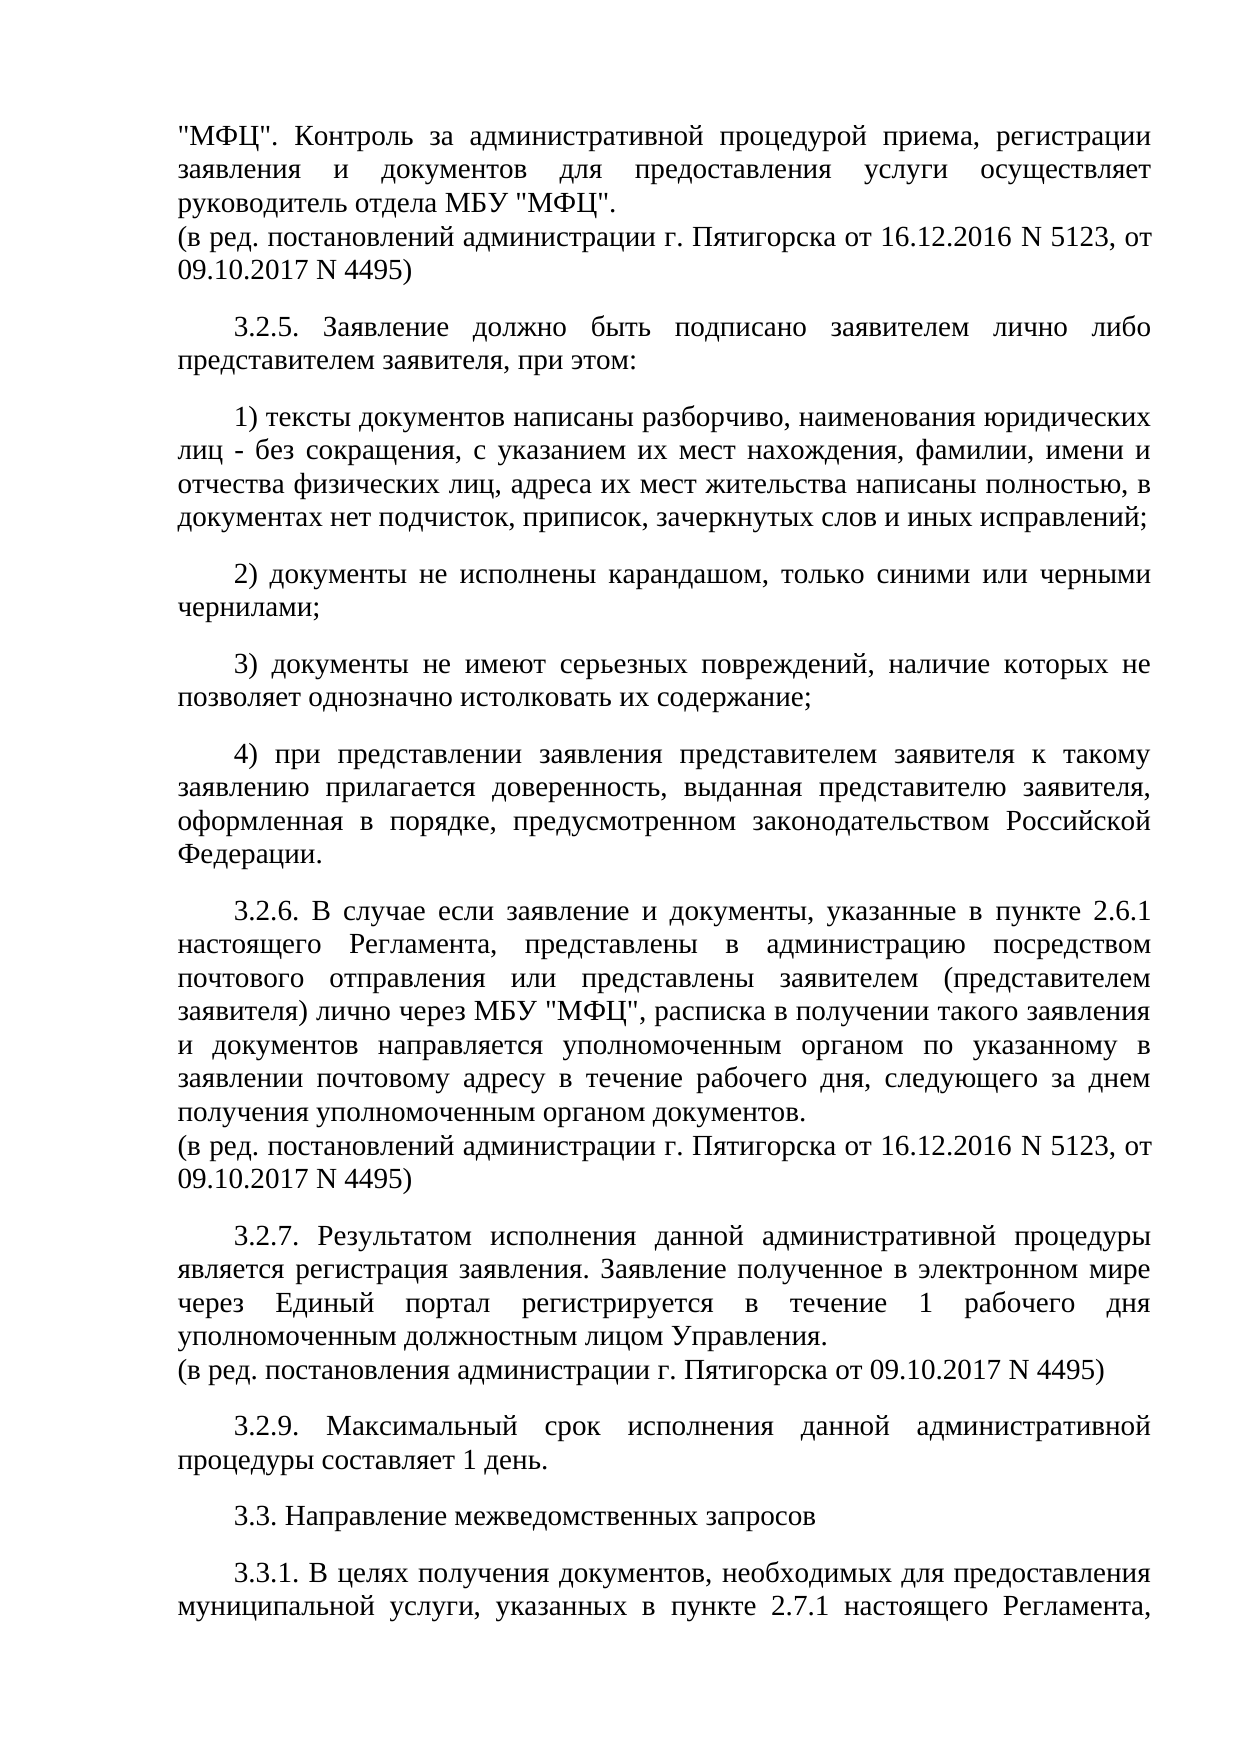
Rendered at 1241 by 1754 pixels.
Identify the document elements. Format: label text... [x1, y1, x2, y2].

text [177, 1555, 1152, 1622]
text 3) документы не имеют серьезных повреждений, наличие которых не позволяет однозначно истолковать их содержание; [177, 646, 1152, 713]
text 1) тексты документов написаны разборчиво, наименования юридических лиц - без сокращения, с указанием их мест нахождения, фамилии, имени и отчества физических лиц, адреса их мест жительства написаны полностью, в документах нет подчисток, приписок, зачеркнутых слов и иных исправлений; [177, 399, 1152, 533]
text (в ред. постановления администрации г. Пятигорска от 09.10.2017 N 4495) [177, 1352, 1152, 1385]
text 3.2.7. Результатом исполнения данной административной процедуры является регистрация заявления. Заявление полученное в электронном мире через Единый портал регистрируется в течение 1 рабочего дня уполномоченным должностным лицом Управления. [177, 1218, 1152, 1352]
text 2) документы не исполнены карандашом, только синими или черными чернилами; [177, 556, 1152, 623]
text 3.2.9. Максимальный срок исполнения данной административной процедуры составляет 1 день. [177, 1408, 1152, 1475]
text (в ред. постановлений администрации г. Пятигорска от 16.12.2016 N 5123, от 09.10.2017 N 4495) [177, 219, 1152, 286]
text 3.2.6. В случае если заявление и документы, указанные в пункте 2.6.1 настоящего Регламента, представлены в администрацию посредством почтового отправления или представлены заявителем (представителем заявителя) лично через МБУ "МФЦ", расписка в получении такого заявления и документов направляется уполномоченным органом по указанному в заявлении почтовому адресу в течение рабочего дня, следующего за днем получения уполномоченным органом документов. [177, 893, 1152, 1128]
text (в ред. постановлений администрации г. Пятигорска от 16.12.2016 N 5123, от 09.10.2017 N 4495) [177, 1128, 1152, 1195]
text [177, 118, 1152, 219]
text 3.2.5. Заявление должно быть подписано заявителем лично либо представителем заявителя, при этом: [177, 309, 1152, 376]
text 4) при представлении заявления представителем заявителя к такому заявлению прилагается доверенность, выданная представителю заявителя, оформленная в порядке, предусмотренном законодательством Российской Федерации. [177, 736, 1152, 870]
text 3.3. Направление межведомственных запросов [177, 1498, 1152, 1532]
